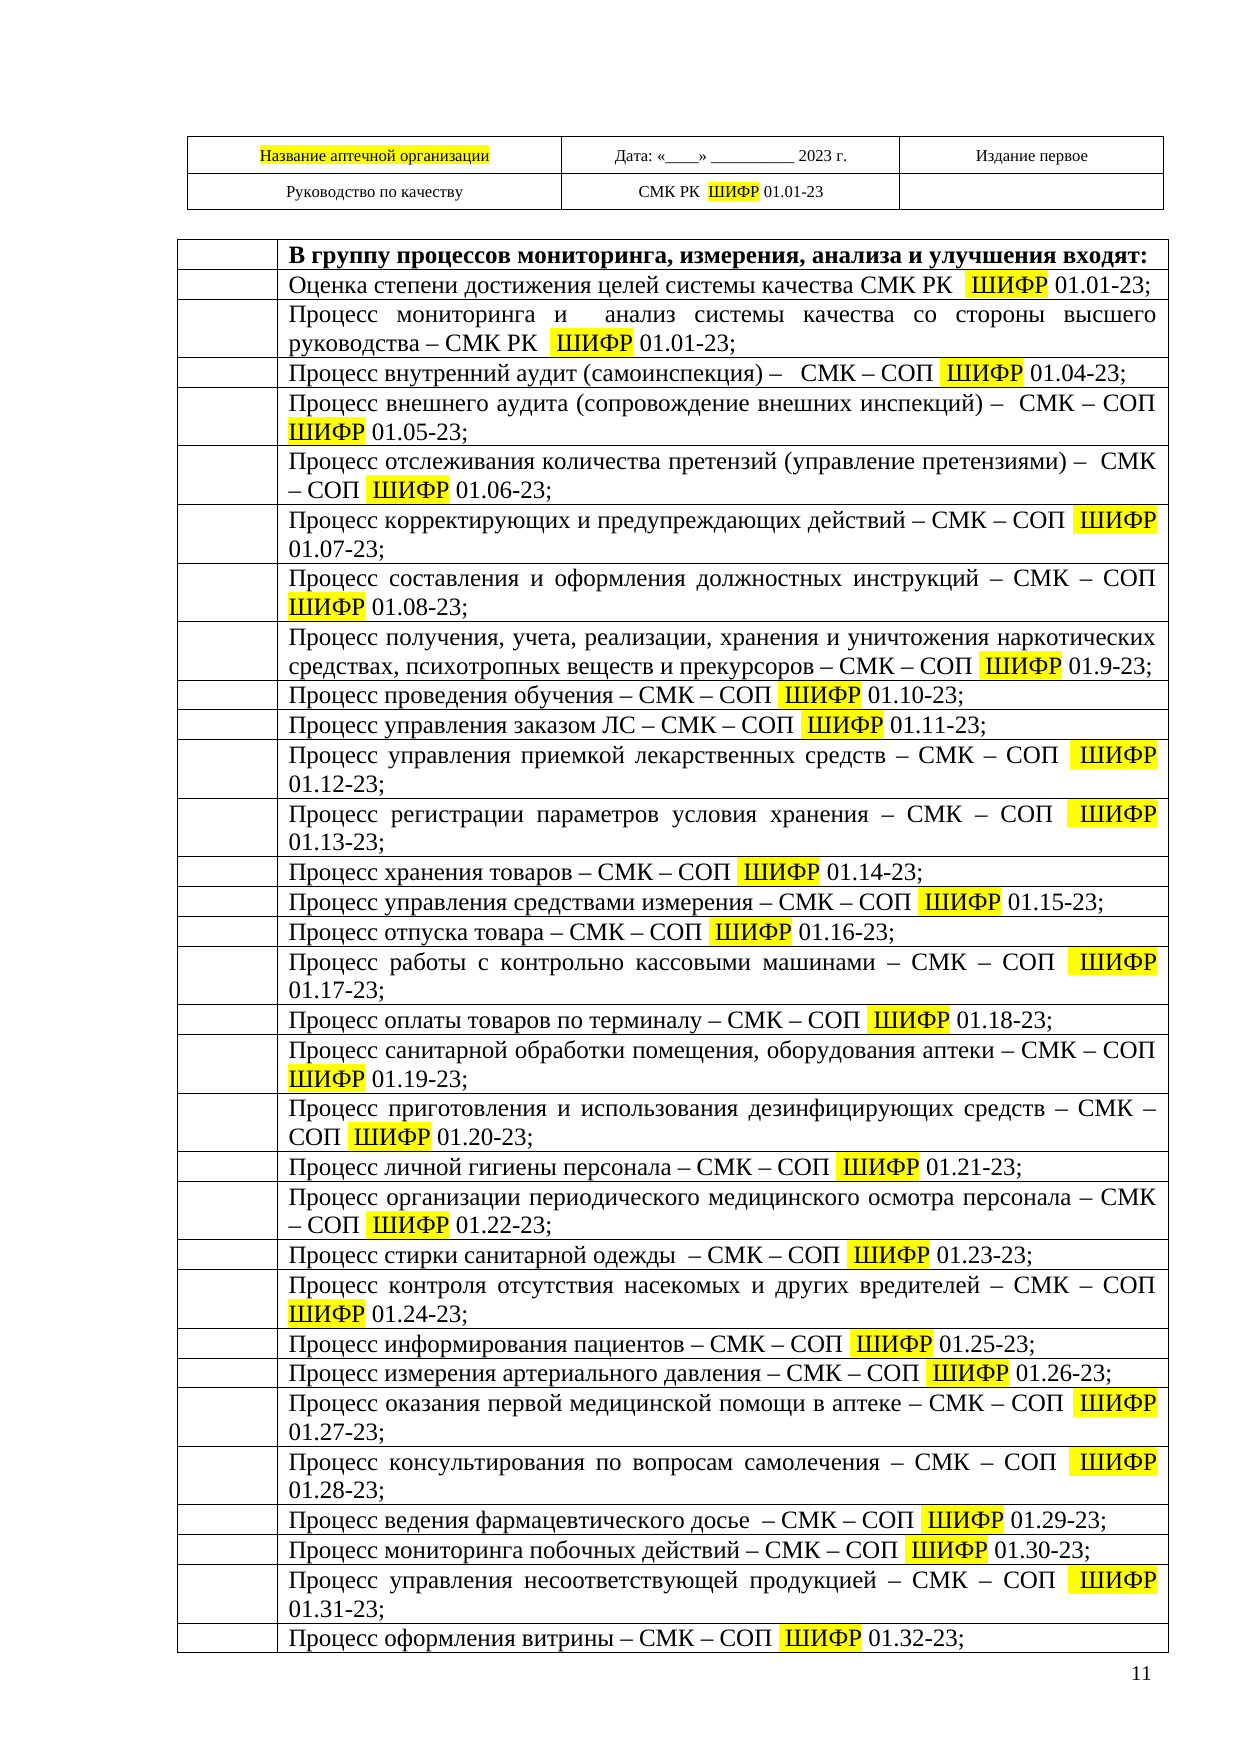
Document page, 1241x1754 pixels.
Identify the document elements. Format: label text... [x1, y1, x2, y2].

table_cell [178, 622, 277, 679]
table_cell Процесс ведения фармацевтического досье – СМК – СОП ШИФР 01.29-23; [1004, 1505, 1168, 1534]
table_cell Процесс информирования пациентов – СМК – СОП ШИФР 01.25-23; [933, 1329, 1168, 1357]
table_cell [178, 740, 277, 798]
table_cell Процесс внутренний аудит (самоинспекция) – СМК – СОП ШИФР 01.04-23; [278, 358, 940, 387]
table_cell [178, 1270, 277, 1328]
table_cell [178, 857, 277, 886]
table_cell Процесс стирки санитарной одежды – СМК – СОП ШИФР 01.23-23; [930, 1240, 1168, 1269]
table_cell [178, 917, 277, 946]
table_cell Процесс приготовления и использования дезинфицирующих средств – СМК – СОП ШИФР 01.20-23; [278, 1094, 1168, 1151]
table_cell Оценка степени достижения целей системы качества СМК РК ШИФР 01.01-23; [278, 270, 965, 298]
table_cell Процесс корректирующих и предупреждающих действий – СМК – СОП ШИФР 01.07-23; [278, 505, 1168, 562]
table_cell Процесс информирования пациентов – СМК – СОП ШИФР 01.25-23; [278, 1329, 850, 1357]
table_cell Процесс оплаты товаров по терминалу – СМК – СОП ШИФР 01.18-23; [278, 1005, 867, 1034]
table_cell [178, 300, 277, 357]
table_cell [178, 1182, 277, 1239]
table_cell Процесс оплаты товаров по терминалу – СМК – СОП ШИФР 01.18-23; [950, 1005, 1168, 1034]
table_cell Процесс работы с контрольно кассовыми машинами – СМК – СОП ШИФР 01.17-23; [278, 947, 1168, 1004]
table_cell Процесс управления приемкой лекарственных средств – СМК – СОП ШИФР 01.12-23; [278, 740, 1168, 798]
table_cell Процесс личной гигиены персонала – СМК – СОП ШИФР 01.21-23; [278, 1152, 836, 1181]
table_cell Процесс отпуска товара – СМК – СОП ШИФР 01.16-23; [792, 917, 1168, 946]
table_cell В группу процессов мониторинга, измерения, анализа и улучшения входят: [278, 240, 1168, 269]
table_cell Процесс мониторинга и анализ системы качества со стороны высшего руководства – СМК РК ШИФР 01.01-23; [278, 300, 1168, 357]
table_cell Процесс регистрации параметров условия хранения – СМК – СОП ШИФР 01.13-23; [278, 799, 1168, 856]
table_cell [178, 388, 277, 445]
table_cell [178, 1005, 277, 1034]
table_cell [178, 681, 277, 709]
table_cell Процесс управления заказом ЛС – СМК – СОП ШИФР 01.11-23; [884, 710, 1168, 739]
table_cell Процесс составления и оформления должностных инструкций – СМК – СОП ШИФР 01.08-23; [278, 564, 1168, 621]
table_cell [178, 1565, 277, 1622]
table_cell Процесс хранения товаров – СМК – СОП ШИФР 01.14-23; [820, 857, 1168, 886]
table_cell Процесс управления средствами измерения – СМК – СОП ШИФР 01.15-23; [1001, 887, 1168, 916]
table_cell [178, 1535, 277, 1564]
table_cell Процесс измерения артериального давления – СМК – СОП ШИФР 01.26-23; [1009, 1359, 1168, 1387]
table_cell Процесс управления заказом ЛС – СМК – СОП ШИФР 01.11-23; [278, 710, 801, 739]
table_cell Процесс мониторинга побочных действий – СМК – СОП ШИФР 01.30-23; [988, 1535, 1168, 1564]
table_cell Процесс ведения фармацевтического досье – СМК – СОП ШИФР 01.29-23; [278, 1505, 921, 1534]
table_cell Процесс хранения товаров – СМК – СОП ШИФР 01.14-23; [278, 857, 737, 886]
table_cell [178, 1035, 277, 1092]
table_cell [178, 1388, 277, 1446]
table_cell Процесс проведения обучения – СМК – СОП ШИФР 01.10-23; [861, 681, 1168, 709]
table_cell [178, 1624, 277, 1652]
table_cell Процесс санитарной обработки помещения, оборудования аптеки – СМК – СОП ШИФР 01.19-23; [278, 1035, 1168, 1092]
table_cell Процесс проведения обучения – СМК – СОП ШИФР 01.10-23; [278, 681, 778, 709]
table_cell [178, 1447, 277, 1504]
table_cell Процесс стирки санитарной одежды – СМК – СОП ШИФР 01.23-23; [278, 1240, 847, 1269]
table_cell Процесс отпуска товара – СМК – СОП ШИФР 01.16-23; [278, 917, 709, 946]
table_cell Процесс личной гигиены персонала – СМК – СОП ШИФР 01.21-23; [919, 1152, 1168, 1181]
table_cell [178, 505, 277, 562]
table_cell Процесс оказания первой медицинской помощи в аптеке – СМК – СОП ШИФР 01.27-23; [278, 1388, 1168, 1446]
table_cell Процесс измерения артериального давления – СМК – СОП ШИФР 01.26-23; [278, 1359, 926, 1387]
table_cell [178, 1359, 277, 1387]
table_cell Процесс организации периодического медицинского осмотра персонала – СМК – СОП ШИФР 01.22-23; [278, 1182, 1168, 1239]
table_cell [178, 799, 277, 856]
table_cell [178, 947, 277, 1004]
table_cell [178, 1505, 277, 1534]
table_cell Процесс отслеживания количества претензий (управление претензиями) – СМК – СОП ШИФР 01.06-23; [278, 446, 1168, 504]
table_cell [178, 358, 277, 387]
table_cell [178, 1329, 277, 1357]
table_cell [178, 1152, 277, 1181]
table_cell Процесс мониторинга побочных действий – СМК – СОП ШИФР 01.30-23; [278, 1535, 905, 1564]
table_cell Процесс оформления витрины – СМК – СОП ШИФР 01.32-23; [278, 1624, 779, 1652]
table_cell Процесс управления средствами измерения – СМК – СОП ШИФР 01.15-23; [278, 887, 918, 916]
table_cell Процесс внутренний аудит (самоинспекция) – СМК – СОП ШИФР 01.04-23; [1023, 358, 1168, 387]
table_cell Процесс получения, учета, реализации, хранения и уничтожения наркотических средствах, психотропных веществ и прекурсоров – СМК – СОП ШИФР 01.9-23; [278, 622, 1168, 679]
table_cell [178, 446, 277, 504]
table_cell [178, 564, 277, 621]
table_cell Процесс оформления витрины – СМК – СОП ШИФР 01.32-23; [862, 1624, 1168, 1652]
table_cell [178, 240, 277, 269]
table_cell [178, 270, 277, 298]
table_cell [178, 710, 277, 739]
table_cell Процесс управления несоответствующей продукцией – СМК – СОП ШИФР 01.31-23; [278, 1565, 1168, 1622]
table_cell [178, 887, 277, 916]
table_cell Процесс консультирования по вопросам самолечения – СМК – СОП ШИФР 01.28-23; [278, 1447, 1168, 1504]
table_cell Процесс контроля отсутствия насекомых и других вредителей – СМК – СОП ШИФР 01.24-23; [278, 1270, 1168, 1328]
table_cell [178, 1240, 277, 1269]
table_cell Процесс внешнего аудита (сопровождение внешних инспекций) – СМК – СОП ШИФР 01.05-23; [278, 388, 1168, 445]
table_cell [178, 1094, 277, 1151]
